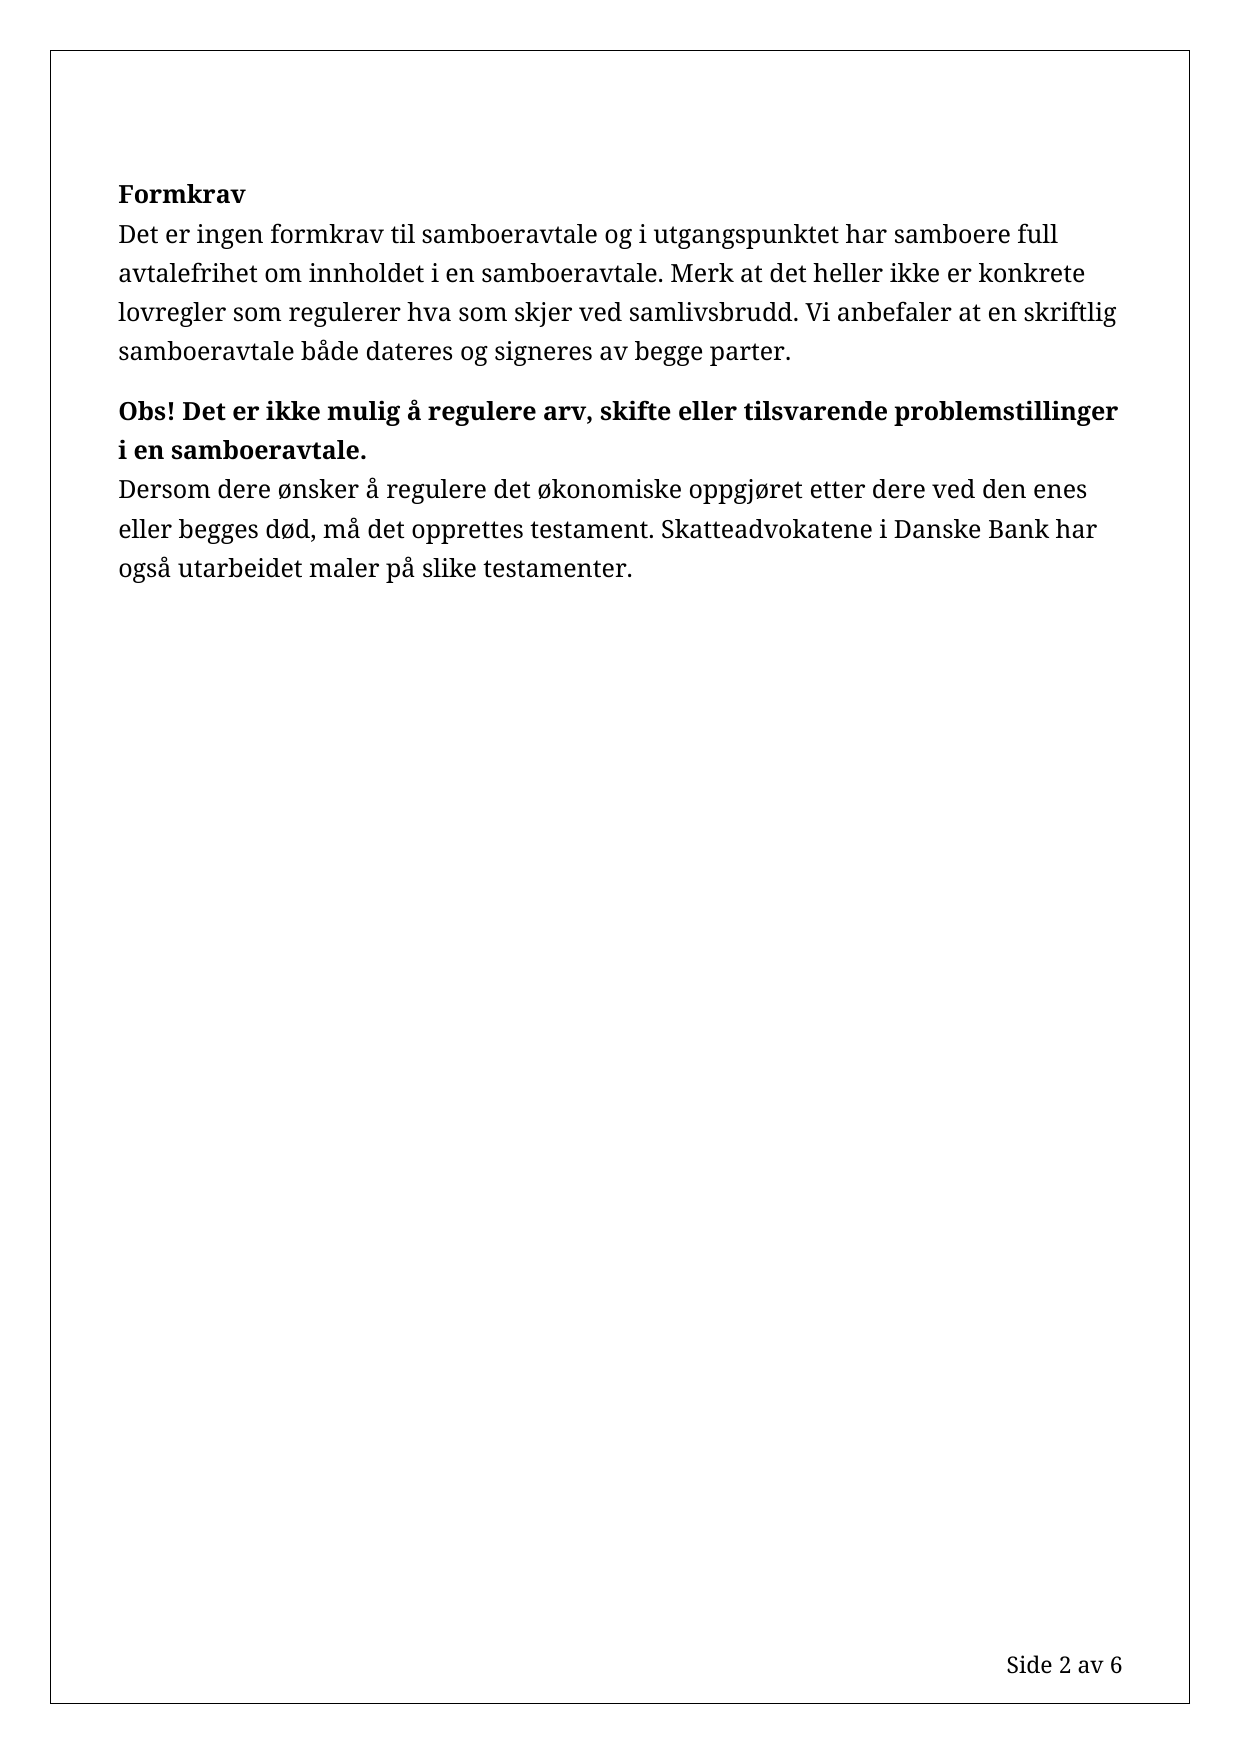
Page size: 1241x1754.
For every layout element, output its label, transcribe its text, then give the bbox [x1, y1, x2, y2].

subtitle Formkrav [118, 177, 1122, 211]
text Obs! Det er ikke mulig å regulere arv, skifte eller tilsvarende problemstillinger i en samboeravtale. Dersom dere ønsker å regulere det økonomiske oppgjøret etter dere ved den enes eller begges død, må det opprettes testament. Skatteadvokatene i Danske Bank har også utarbeidet maler på slike testamenter. [118, 394, 1122, 584]
text Det er ingen formkrav til samboeravtale og i utgangspunktet har samboere full avtalefrihet om innholdet i en samboeravtale. Merk at det heller ikke er konkrete lovregler som regulerer hva som skjer ved samlivsbrudd. Vi anbefaler at en skriftlig samboeravtale både dateres og signeres av begge parter. [118, 216, 1122, 368]
